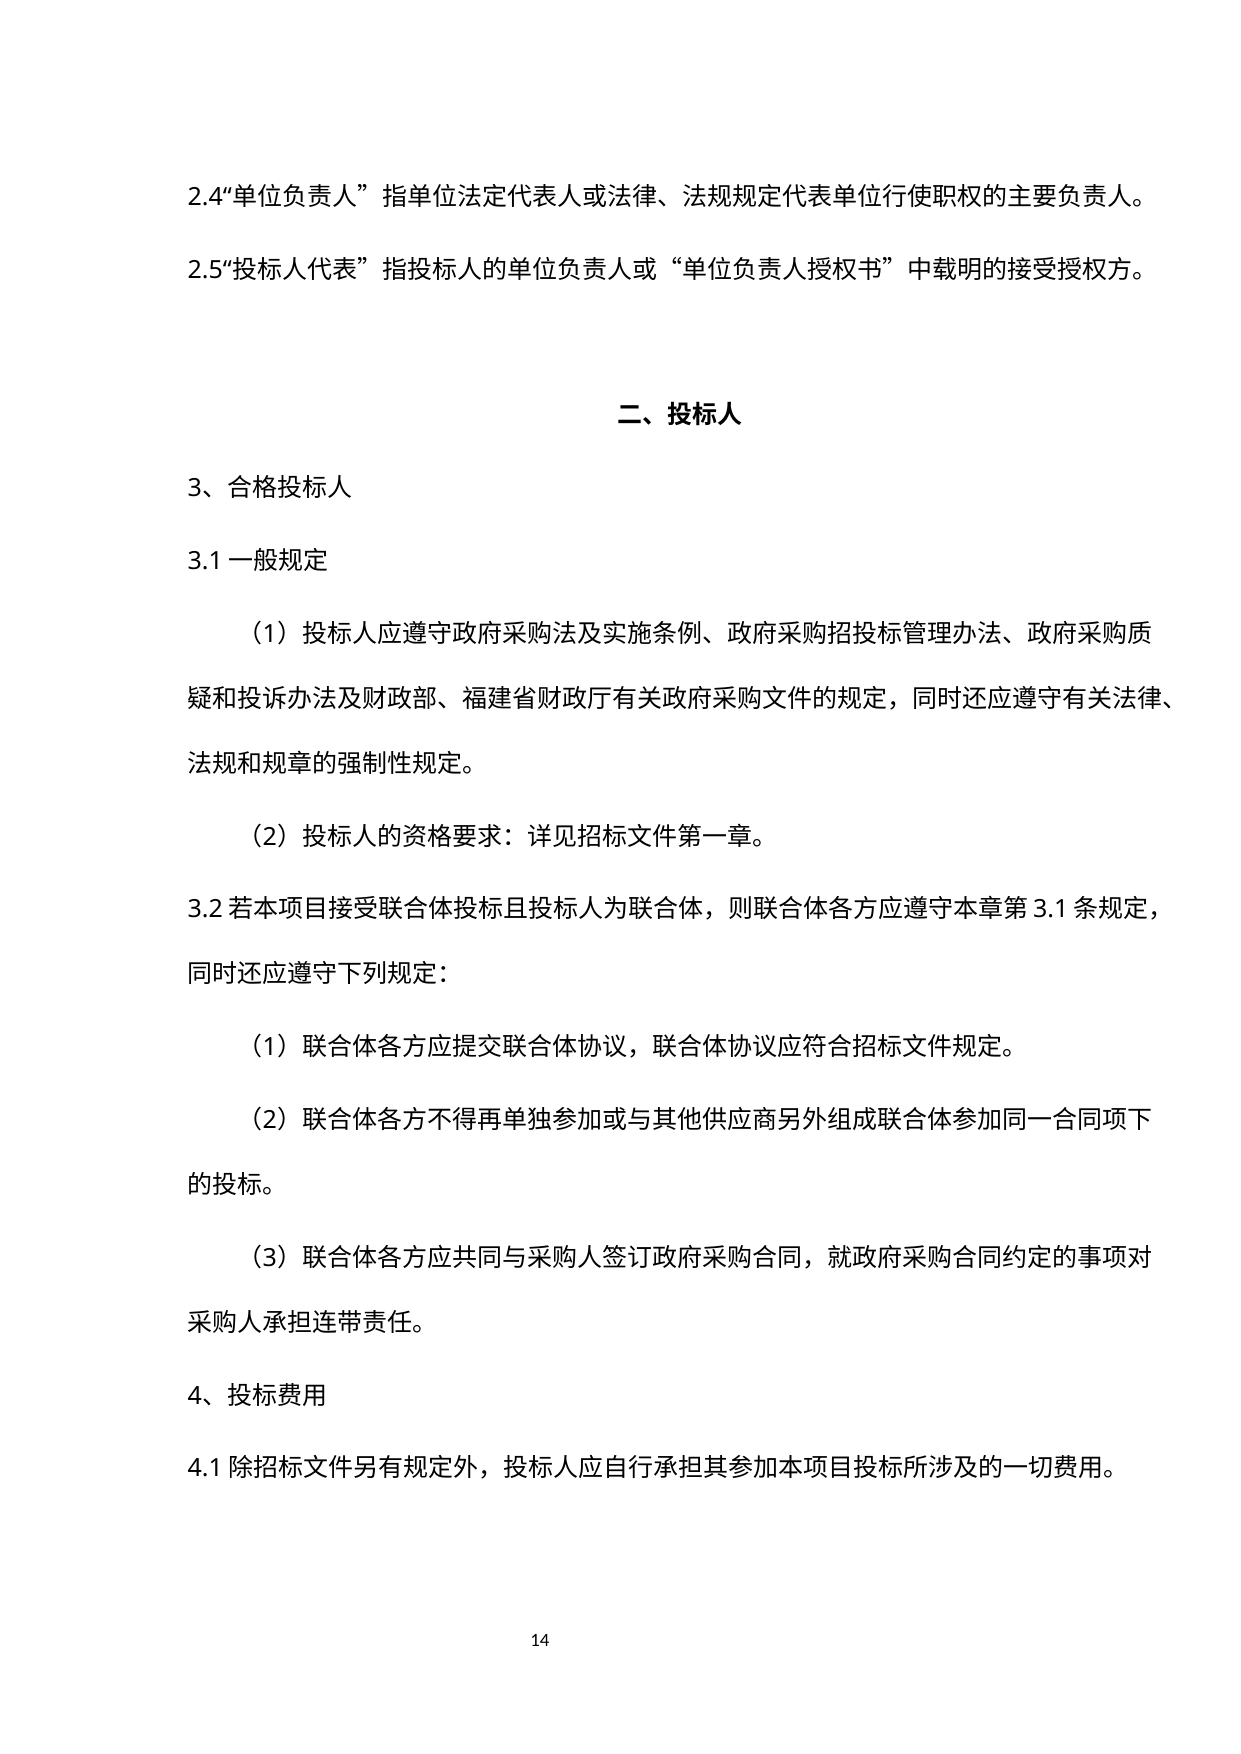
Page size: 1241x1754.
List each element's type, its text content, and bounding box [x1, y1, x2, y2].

text 二、投标人 [187, 380, 1173, 445]
text 3.2若本项目接受联合体投标且投标人为联合体，则联合体各方应遵守本章第3.1条规定，同时还应遵守下列规定： [187, 874, 1173, 1004]
text （2）投标人的资格要求：详见招标文件第一章。 [187, 802, 1173, 867]
text （1）联合体各方应提交联合体协议，联合体协议应符合招标文件规定。 [187, 1012, 1173, 1077]
text 4.1除招标文件另有规定外，投标人应自行承担其参加本项目投标所涉及的一切费用。 [187, 1433, 1173, 1498]
text （2）联合体各方不得再单独参加或与其他供应商另外组成联合体参加同一合同项下的投标。 [187, 1085, 1173, 1215]
text 3、合格投标人 [187, 453, 1173, 518]
text 3.1一般规定 [187, 526, 1173, 591]
text 2.5“投标人代表”指投标人的单位负责人或“单位负责人授权书”中载明的接受授权方。 [187, 235, 1173, 300]
text （3）联合体各方应共同与采购人签订政府采购合同，就政府采购合同约定的事项对采购人承担连带责任。 [187, 1223, 1173, 1353]
text 2.4“单位负责人”指单位法定代表人或法律、法规规定代表单位行使职权的主要负责人。 [187, 162, 1173, 227]
text （1）投标人应遵守政府采购法及实施条例、政府采购招投标管理办法、政府采购质疑和投诉办法及财政部、福建省财政厅有关政府采购文件的规定，同时还应遵守有关法律、法规和规章的强制性规定。 [187, 599, 1173, 794]
text 4、投标费用 [187, 1361, 1173, 1426]
